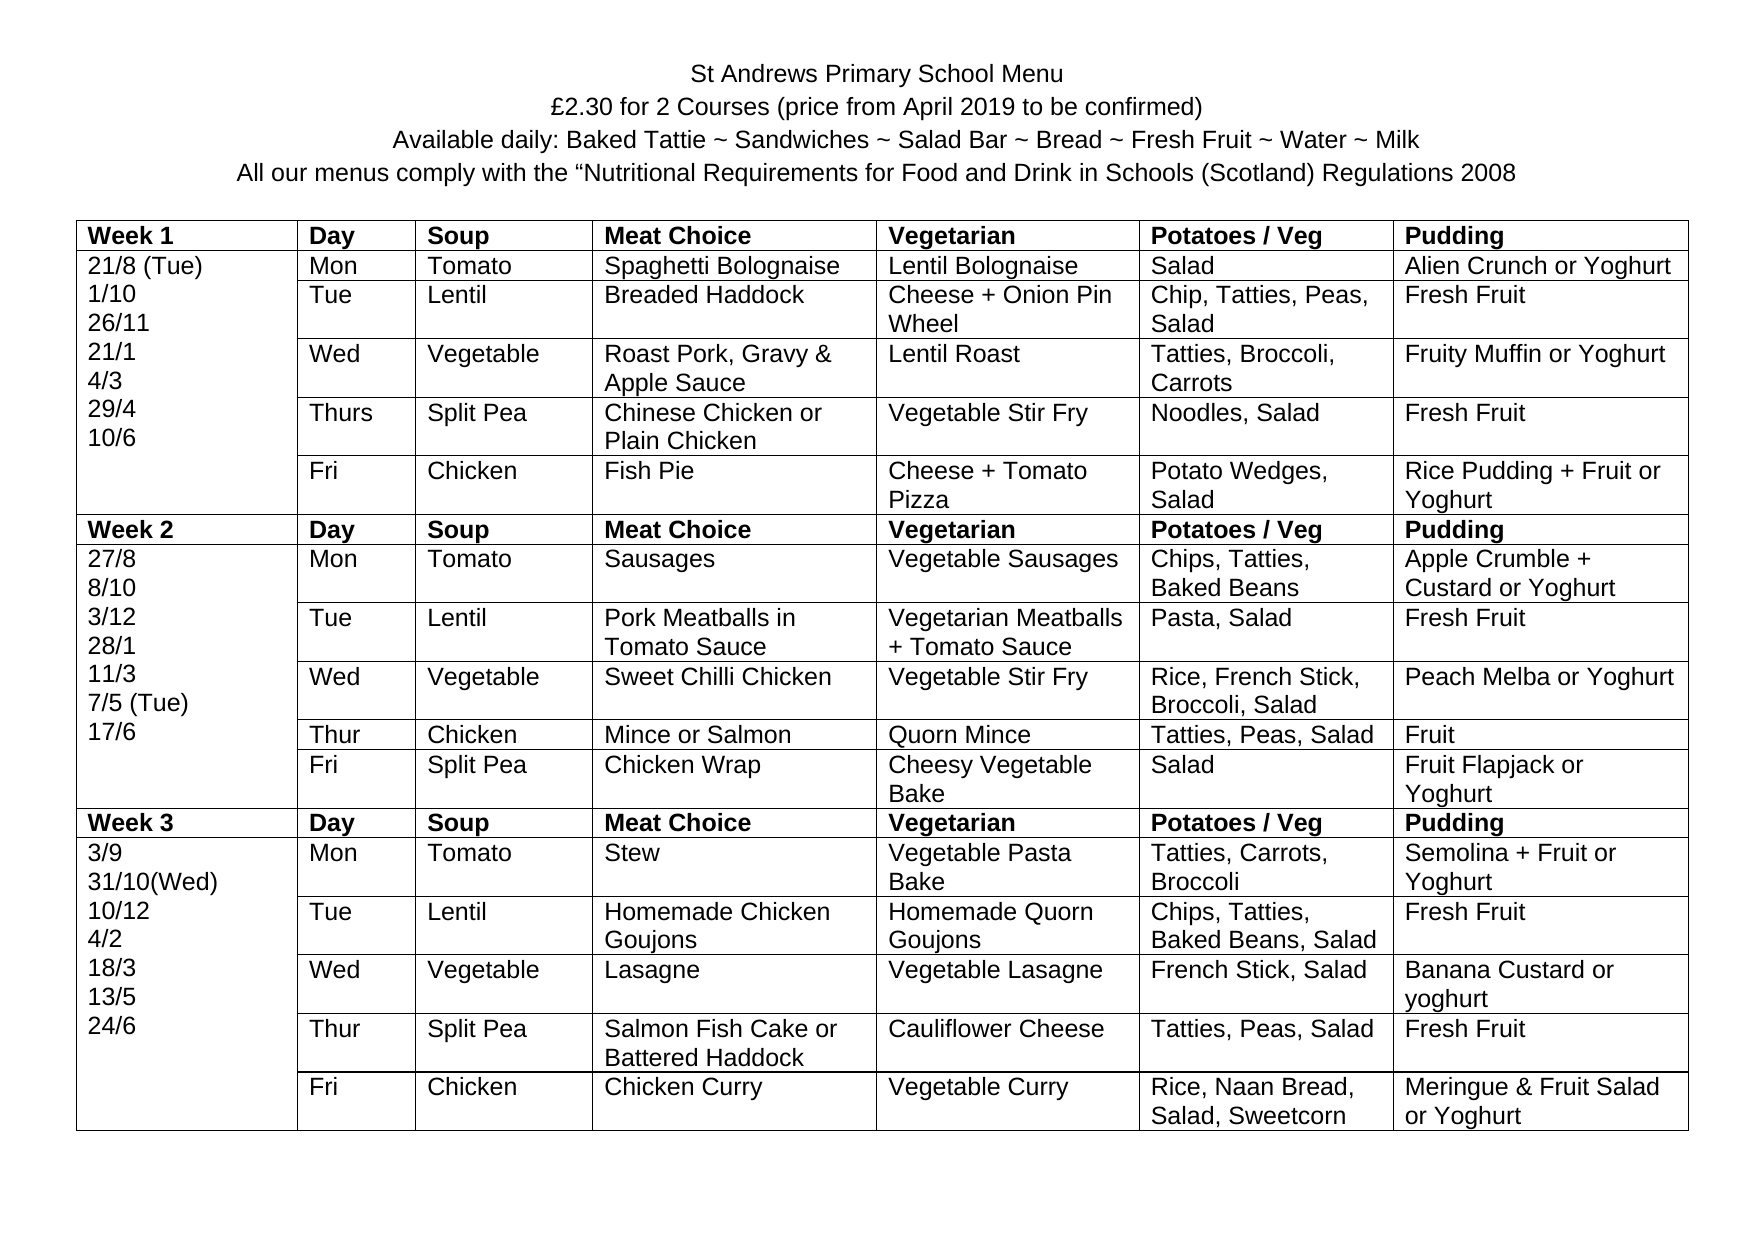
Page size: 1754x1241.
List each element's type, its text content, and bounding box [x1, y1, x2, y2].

table_cell Meringue & Fruit Salad or Yoghurt [1394, 1073, 1688, 1130]
table_cell Semolina + Fruit or Yoghurt [1394, 838, 1688, 896]
table_cell Vegetable [416, 955, 592, 1013]
table_cell Fruit Flapjack or Yoghurt [1394, 750, 1688, 807]
table_cell Fresh Fruit [1394, 281, 1688, 338]
table_cell 3/9 31/10(Wed) 10/12 4/2 18/3 13/5 24/6 [77, 838, 297, 1130]
table_cell Cauliflower Cheese [877, 1014, 1139, 1071]
table_cell Meat Choice [593, 809, 876, 837]
table_cell Day [298, 515, 415, 543]
table_header Meat Choice [593, 221, 876, 250]
table_cell Lentil Bolognaise [877, 251, 1139, 279]
table_cell Tue [298, 281, 415, 338]
table_cell Vegetarian [877, 515, 1139, 543]
table_cell Fri [298, 1073, 415, 1130]
table_cell Thur [298, 720, 415, 749]
table_header Potatoes / Veg [1140, 221, 1393, 250]
table_cell Tomato [416, 545, 592, 602]
table_cell Mon [298, 838, 415, 896]
table_cell Fresh Fruit [1394, 1014, 1688, 1071]
table_cell Wed [298, 339, 415, 397]
table_cell Soup [416, 809, 592, 837]
table_cell Chicken Curry [593, 1073, 876, 1130]
table_cell Split Pea [416, 1014, 592, 1071]
table_cell Tomato [416, 838, 592, 896]
table_cell Chicken Wrap [593, 750, 876, 807]
text £2.30 for 2 Courses (price from April 2019 to be confirmed) [150, 92, 1604, 121]
table_cell Lentil [416, 603, 592, 661]
table_cell Sausages [593, 545, 876, 602]
text Available daily: Baked Tattie ~ Sandwiches ~ Salad Bar ~ Bread ~ Fresh Fruit ~ Water ~ Milk [209, 125, 1604, 154]
table_cell Fri [298, 750, 415, 807]
table_cell Tue [298, 897, 415, 954]
table_cell Fresh Fruit [1394, 603, 1688, 661]
table_cell Week 2 [77, 515, 297, 543]
table_cell Chicken [416, 1073, 592, 1130]
text St Andrews Primary School Menu [150, 59, 1604, 88]
table_cell Thur [298, 1014, 415, 1071]
table_cell Lentil [416, 281, 592, 338]
table_cell Vegetable Stir Fry [877, 398, 1139, 455]
table_cell Quorn Mince [877, 720, 1139, 749]
table_cell Vegetarian Meatballs + Tomato Sauce [877, 603, 1139, 661]
table_cell Wed [298, 955, 415, 1013]
table_cell Sweet Chilli Chicken [593, 662, 876, 719]
table_header Soup [416, 221, 592, 250]
table_cell Breaded Haddock [593, 281, 876, 338]
table_cell Roast Pork, Gravy & Apple Sauce [593, 339, 876, 397]
table_cell Cheese + Tomato Pizza [877, 456, 1139, 514]
table_cell Day [298, 809, 415, 837]
table_cell Split Pea [416, 398, 592, 455]
table_cell Vegetable Stir Fry [877, 662, 1139, 719]
table_cell Chip, Tatties, Peas, Salad [1140, 281, 1393, 338]
table_cell Rice Pudding + Fruit or Yoghurt [1394, 456, 1688, 514]
table_cell Potatoes / Veg [1140, 809, 1393, 837]
table_cell Fish Pie [593, 456, 876, 514]
table_cell Lentil [416, 897, 592, 954]
text All our menus comply with the “Nutritional Requirements for Food and Drink in Schools (Scotland) Regulations 2008 [150, 158, 1604, 187]
table_cell Tomato [416, 251, 592, 279]
table_cell Chicken [416, 456, 592, 514]
table_cell Stew [593, 838, 876, 896]
table_cell Soup [416, 515, 592, 543]
table_cell Lentil Roast [877, 339, 1139, 397]
table_cell Mon [298, 251, 415, 279]
table_cell Meat Choice [593, 515, 876, 543]
table_cell Tue [298, 603, 415, 661]
table_cell Wed [298, 662, 415, 719]
table_header Week 1 [77, 221, 297, 250]
table_cell Pork Meatballs in Tomato Sauce [593, 603, 876, 661]
table_cell Fresh Fruit [1394, 897, 1688, 954]
table_cell Vegetable [416, 339, 592, 397]
table_cell Potato Wedges, Salad [1140, 456, 1393, 514]
table_cell Pudding [1394, 809, 1688, 837]
table_cell Vegetable Pasta Bake [877, 838, 1139, 896]
table_cell Vegetarian [877, 809, 1139, 837]
table_header Day [298, 221, 415, 250]
table_cell Vegetable Lasagne [877, 955, 1139, 1013]
table_cell Chips, Tatties, Baked Beans [1140, 545, 1393, 602]
table_cell Mince or Salmon [593, 720, 876, 749]
table_cell Chinese Chicken or Plain Chicken [593, 398, 876, 455]
table_cell Tatties, Carrots, Broccoli [1140, 838, 1393, 896]
table_cell Spaghetti Bolognaise [593, 251, 876, 279]
table_cell 27/8 8/10 3/12 28/1 11/3 7/5 (Tue) 17/6 [77, 545, 297, 807]
table_cell Vegetable Sausages [877, 545, 1139, 602]
table_cell Apple Crumble + Custard or Yoghurt [1394, 545, 1688, 602]
table_cell Chicken [416, 720, 592, 749]
table_cell Salmon Fish Cake or Battered Haddock [593, 1014, 876, 1071]
table_cell Rice, French Stick, Broccoli, Salad [1140, 662, 1393, 719]
table_cell Rice, Naan Bread, Salad, Sweetcorn [1140, 1073, 1393, 1130]
table_cell Noodles, Salad [1140, 398, 1393, 455]
table_cell Peach Melba or Yoghurt [1394, 662, 1688, 719]
table_cell Tatties, Broccoli, Carrots [1140, 339, 1393, 397]
table_cell Split Pea [416, 750, 592, 807]
table_cell Lasagne [593, 955, 876, 1013]
table_cell Salad [1140, 251, 1393, 279]
table_cell Tatties, Peas, Salad [1140, 720, 1393, 749]
table_cell Alien Crunch or Yoghurt [1394, 251, 1688, 279]
table_cell Week 3 [77, 809, 297, 837]
table_cell Tatties, Peas, Salad [1140, 1014, 1393, 1071]
table_cell Cheesy Vegetable Bake [877, 750, 1139, 807]
table_cell Fri [298, 456, 415, 514]
table_cell Mon [298, 545, 415, 602]
table_cell Pasta, Salad [1140, 603, 1393, 661]
table_cell Banana Custard or yoghurt [1394, 955, 1688, 1013]
table_cell Homemade Quorn Goujons [877, 897, 1139, 954]
table_cell Chips, Tatties, Baked Beans, Salad [1140, 897, 1393, 954]
table_cell French Stick, Salad [1140, 955, 1393, 1013]
table_cell Salad [1140, 750, 1393, 807]
table_cell Fresh Fruit [1394, 398, 1688, 455]
table_cell Homemade Chicken Goujons [593, 897, 876, 954]
table_cell Pudding [1394, 515, 1688, 543]
table_cell 21/8 (Tue) 1/10 26/11 21/1 4/3 29/4 10/6 [77, 251, 297, 514]
table_header Pudding [1394, 221, 1688, 250]
table_cell Fruity Muffin or Yoghurt [1394, 339, 1688, 397]
table_cell Vegetable [416, 662, 592, 719]
table_header Vegetarian [877, 221, 1139, 250]
table_cell Cheese + Onion Pin Wheel [877, 281, 1139, 338]
table_cell Vegetable Curry [877, 1073, 1139, 1130]
table_cell Fruit [1394, 720, 1688, 749]
table_cell Thurs [298, 398, 415, 455]
table_cell Potatoes / Veg [1140, 515, 1393, 543]
